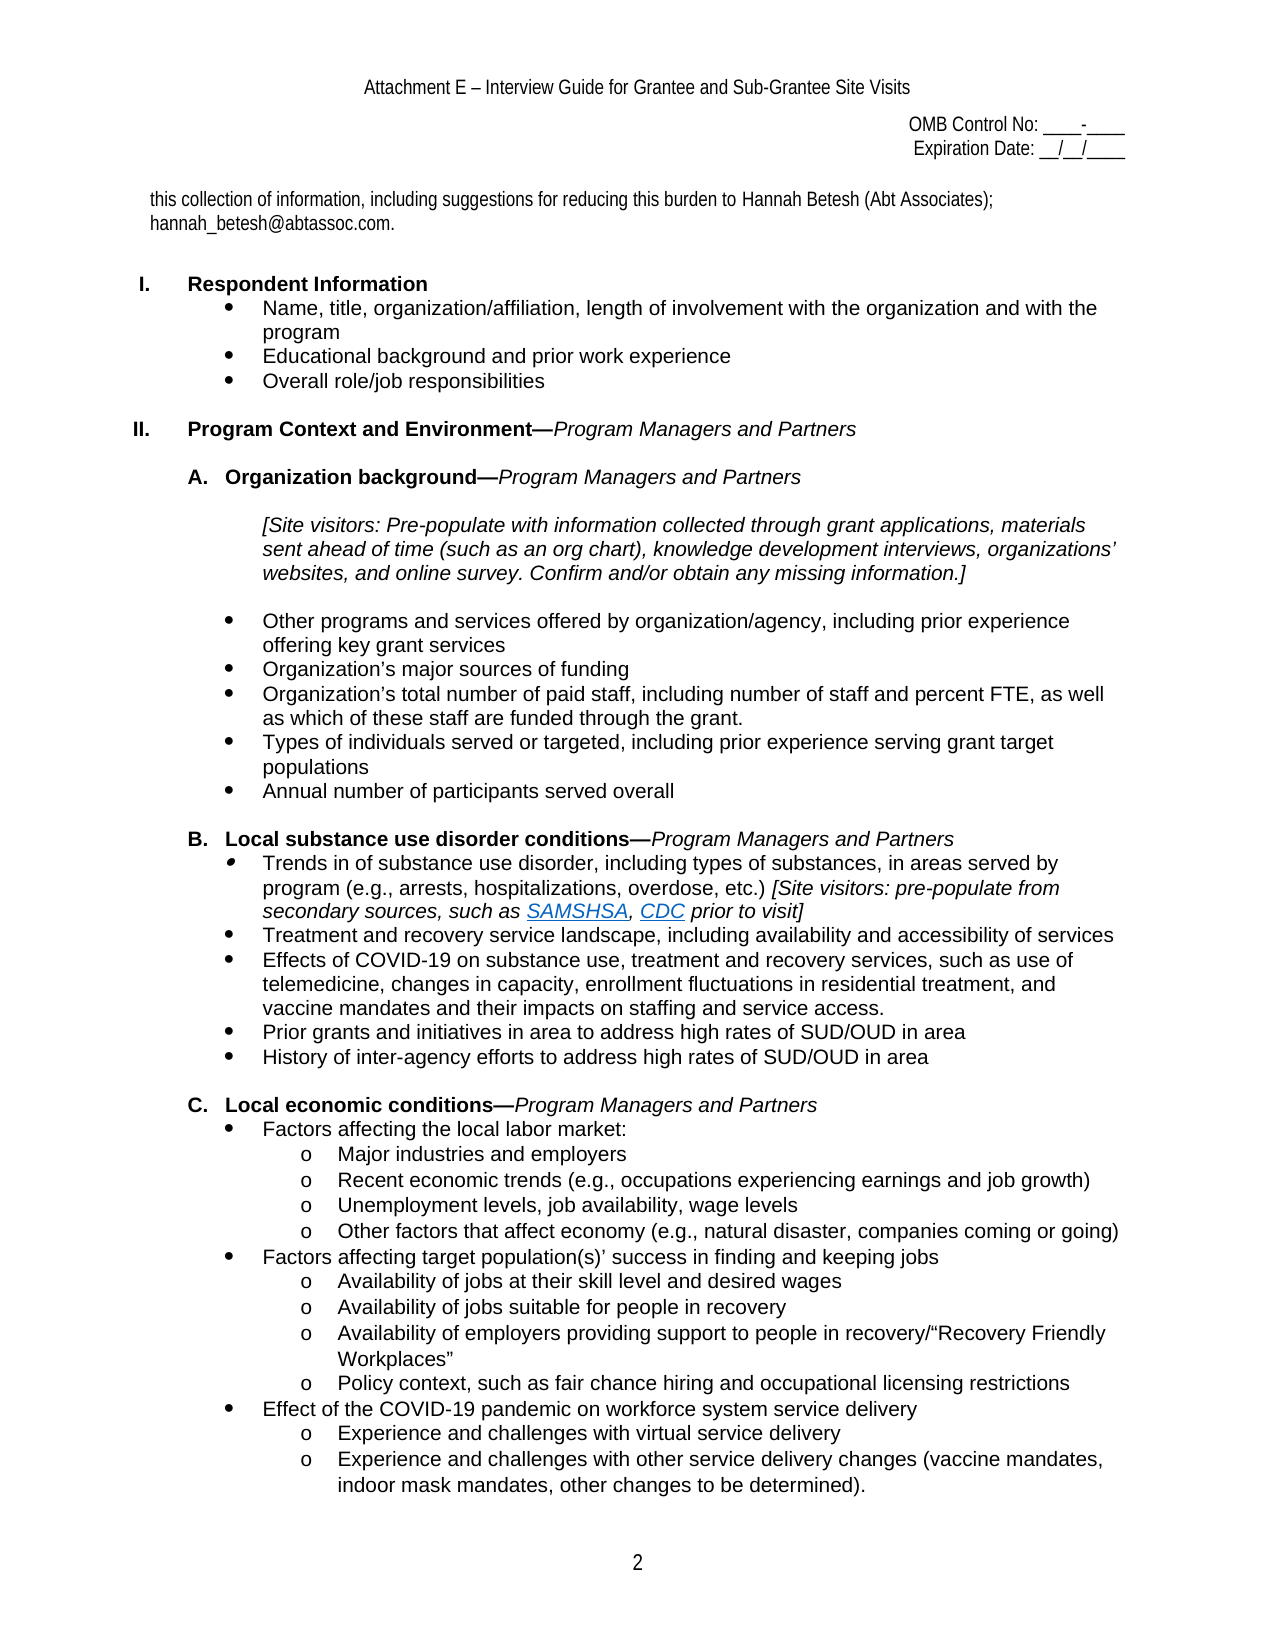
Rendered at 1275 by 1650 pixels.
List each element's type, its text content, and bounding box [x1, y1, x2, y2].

list Factors affecting target population(s)’ success in finding and keeping jobs [225, 1245, 1125, 1269]
list Recent economic trends (e.g., occupations experiencing earnings and job growth) [300, 1167, 1125, 1193]
list Local substance use disorder conditions—Program Managers and Partners [187, 827, 1087, 851]
list Factors affecting the local labor market: [225, 1117, 1125, 1142]
list Experience and challenges with other service delivery changes (vaccine mandates, indoor mask mandates, other changes to be determined). [300, 1447, 1125, 1497]
list Availability of jobs suitable for people in recovery [300, 1295, 1125, 1321]
list Unemployment levels, job availability, wage levels [300, 1193, 1125, 1219]
list Local economic conditions—Program Managers and Partners [187, 1093, 1087, 1117]
list Major industries and employers [300, 1142, 1125, 1167]
list Availability of jobs at their skill level and desired wages [300, 1269, 1125, 1295]
list Educational background and prior work experience [225, 344, 1125, 369]
list Other factors that affect economy (e.g., natural disaster, companies coming or going) [300, 1219, 1125, 1245]
list Treatment and recovery service landscape, including availability and accessibility of services [225, 923, 1125, 948]
list Effect of the COVID-19 pandemic on workforce system service delivery [225, 1397, 1125, 1421]
list Other programs and services offered by organization/agency, including prior experience offering key grant services [225, 609, 1125, 657]
list Overall role/job responsibilities [225, 369, 1125, 393]
list Trends in of substance use disorder, including types of substances, in areas served by program (e.g., arrests, hospitalizations, overdose, etc.) [Site visitors: pre-populate from secondary sources, such as SAMSHSA, CDC prior to visit] [225, 851, 1125, 923]
text [Site visitors: Pre-populate with information collected through grant applications, materials sent ahead of time (such as an org chart), knowledge development interviews, organizations’ websites, and online survey. Confirm and/or obtain any missing information.] [262, 513, 1125, 585]
list Respondent Information [150, 272, 1087, 296]
list Effects of COVID-19 on substance use, treatment and recovery services, such as use of telemedicine, changes in capacity, enrollment fluctuations in residential treatment, and vaccine mandates and their impacts on staffing and service access. [225, 948, 1125, 1020]
list History of inter-agency efforts to address high rates of SUD/OUD in area [225, 1045, 1125, 1069]
list Organization background—Program Managers and Partners [187, 465, 1087, 489]
list Name, title, organization/affiliation, length of involvement with the organization and with the program [225, 296, 1125, 344]
list Prior grants and initiatives in area to address high rates of SUD/OUD in area [225, 1020, 1125, 1045]
list Organization’s total number of paid staff, including number of staff and percent FTE, as well as which of these staff are funded through the grant. [225, 682, 1125, 730]
list Organization’s major sources of funding [225, 657, 1125, 682]
list Policy context, such as fair chance hiring and occupational licensing restrictions [300, 1371, 1125, 1397]
list Annual number of participants served overall [225, 778, 1125, 803]
list Experience and challenges with virtual service delivery [300, 1421, 1125, 1447]
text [150, 187, 1125, 235]
list Availability of employers providing support to people in recovery/“Recovery Friendly Workplaces” [300, 1321, 1125, 1371]
list Types of individuals served or targeted, including prior experience serving grant target populations [225, 730, 1125, 778]
list Program Context and Environment—Program Managers and Partners [150, 417, 1087, 441]
